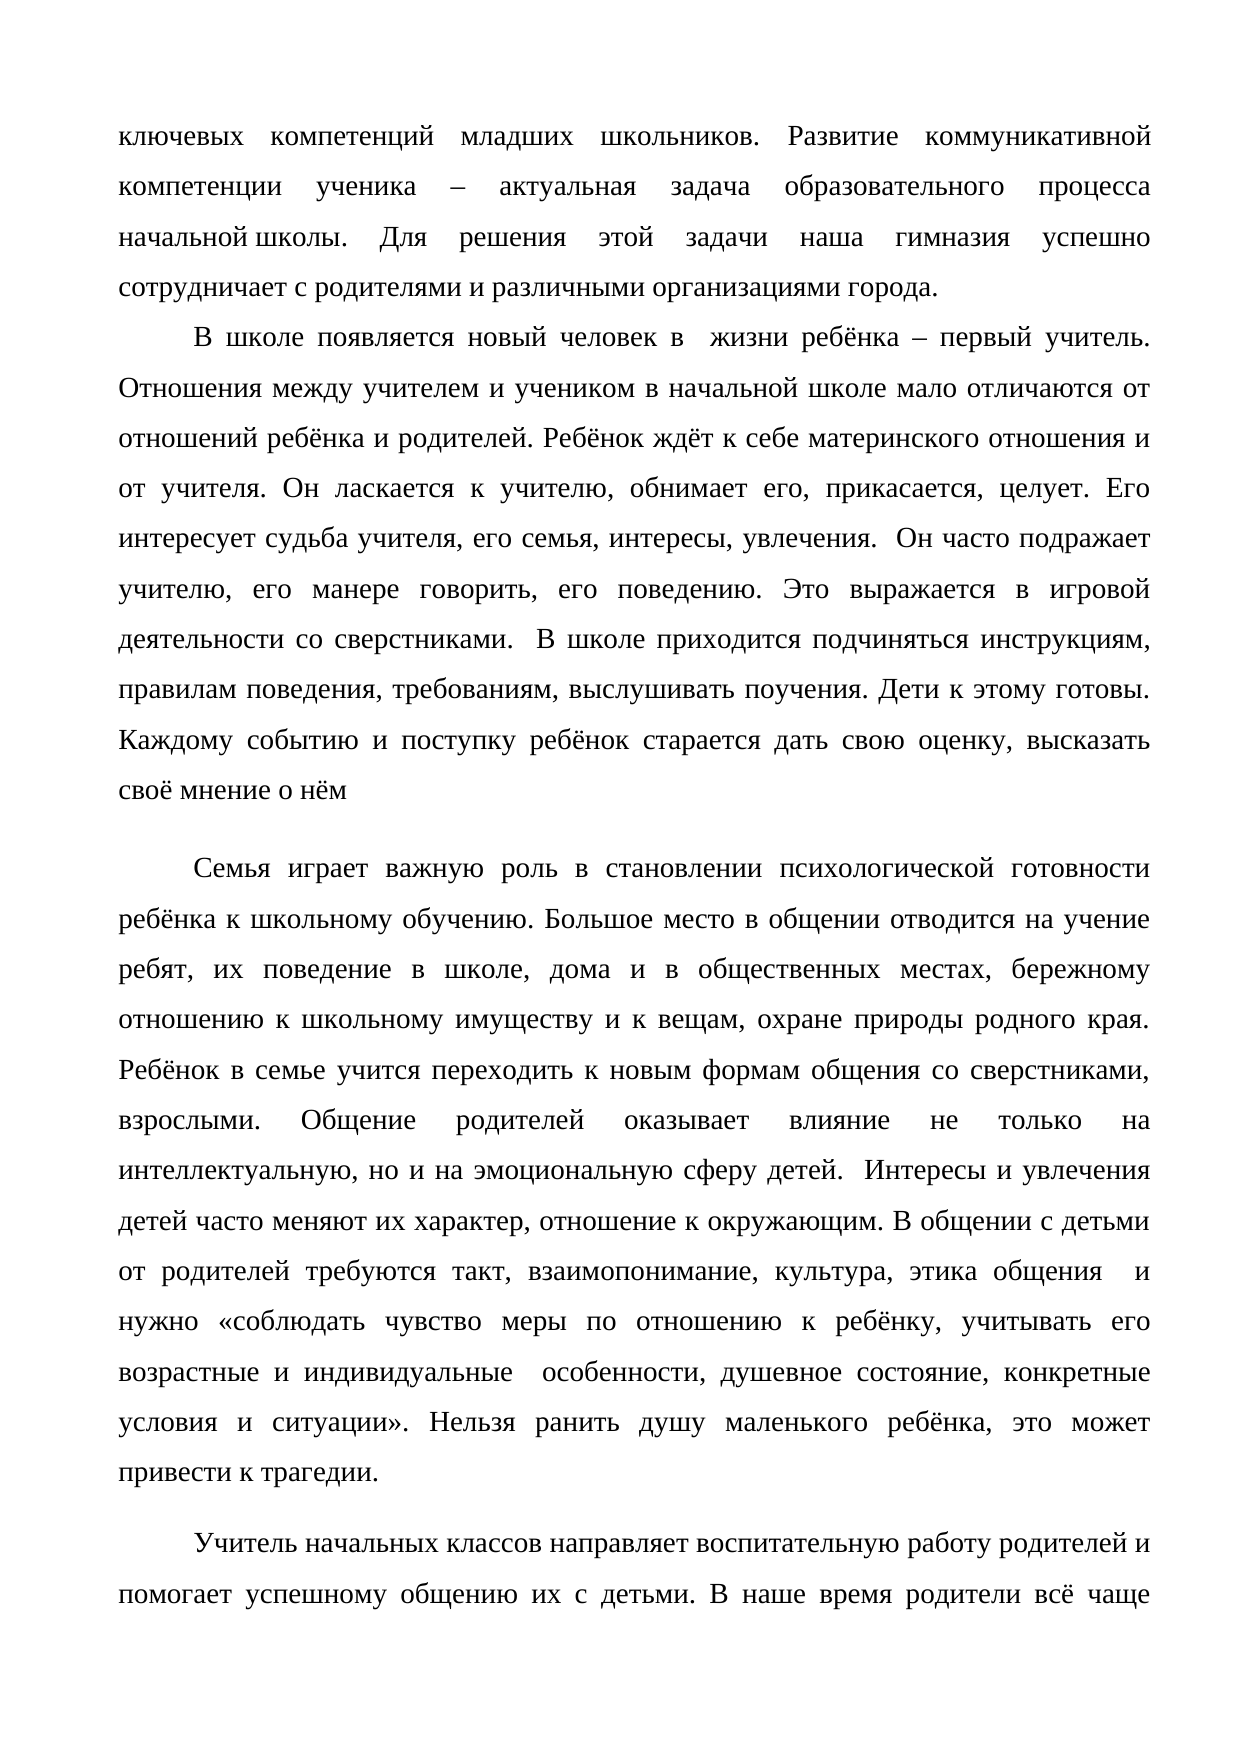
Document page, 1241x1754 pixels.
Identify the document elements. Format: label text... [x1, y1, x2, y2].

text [118, 1525, 1152, 1609]
text В школе появляется новый человек в жизни ребёнка – первый учитель. Отношения между учителем и учеником в начальной школе мало отличаются от отношений ребёнка и родителей. Ребёнок ждёт к себе материнского отношения и от учителя. Он ласкается к учителю, обнимает его, прикасается, целует. Его интересует судьба учителя, его семья, интересы, увлечения. Он часто подражает учителю, его манере говорить, его поведению. Это выражается в игровой деятельности со сверстниками. В школе приходится подчиняться инструкциям, правилам поведения, требованиям, выслушивать поучения. Дети к этому готовы. Каждому событию и поступку ребёнок старается дать свою оценку, высказать своё мнение о нём [118, 319, 1152, 806]
text Семья играет важную роль в становлении психологической готовности ребёнка к школьному обучению. Большое место в общении отводится на учение ребят, их поведение в школе, дома и в общественных местах, бережному отношению к школьному имуществу и к вещам, охране природы родного края. Ребёнок в семье учится переходить к новым формам общения со сверстниками, взрослыми. Общение родителей оказывает влияние не только на интеллектуальную, но и на эмоциональную сферу детей. Интересы и увлечения детей часто меняют их характер, отношение к окружающим. В общении с детьми от родителей требуются такт, взаимопонимание, культура, этика общения и нужно «соблюдать чувство меры по отношению к ребёнку, учитывать его возрастные и индивидуальные особенности, душевное состояние, конкретные условия и ситуации». Нельзя ранить душу маленького ребёнка, это может привести к трагедии. [118, 851, 1152, 1488]
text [118, 118, 1152, 303]
